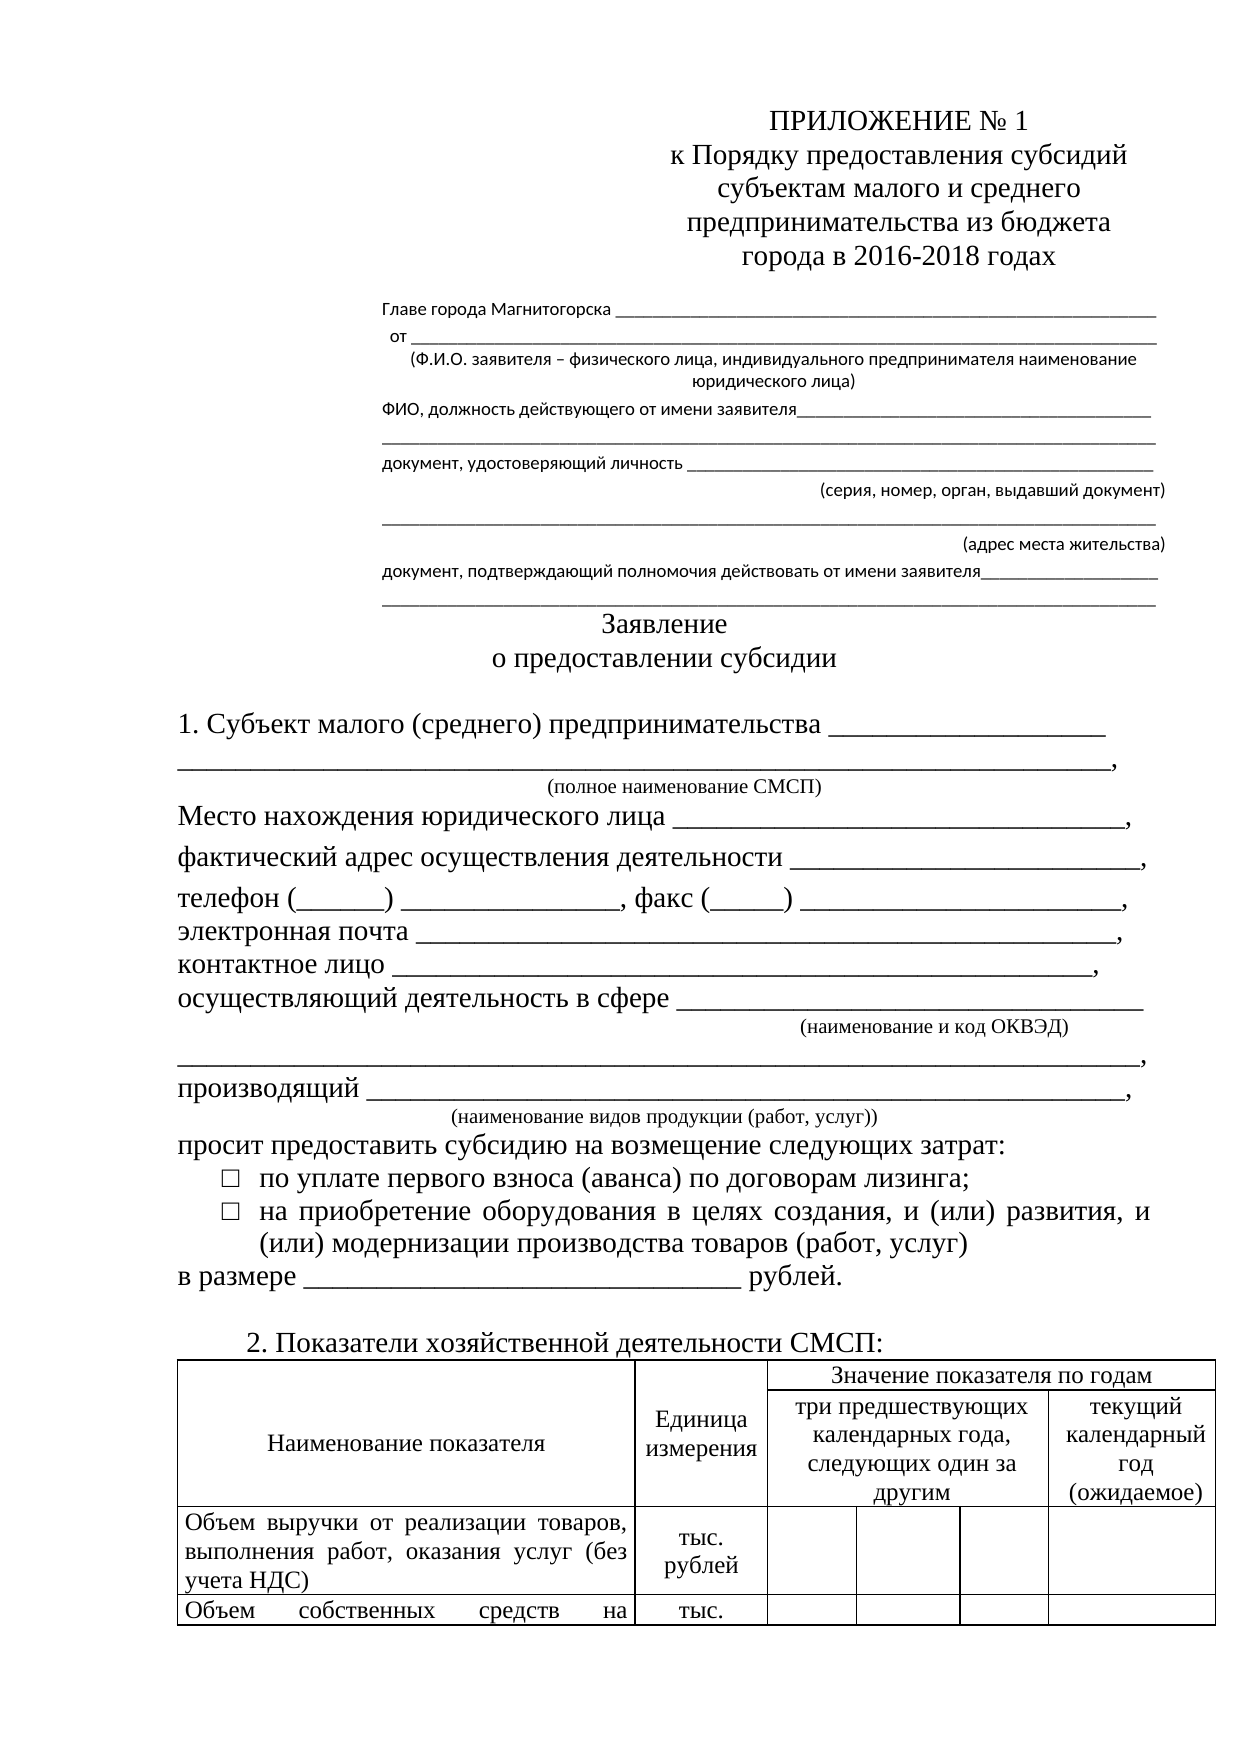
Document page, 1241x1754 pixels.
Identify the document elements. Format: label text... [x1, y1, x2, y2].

table_cell [857, 1507, 959, 1593]
text Заявление [177, 607, 1152, 640]
text ПРИЛОЖЕНИЕ № 1 [646, 103, 1152, 137]
text __________________________________________________________________, производящий ____________________________________________________, [177, 1038, 1152, 1104]
table_cell Объем выручки от реализации товаров, выполнения работ, оказания услуг (без учета НДС) [178, 1507, 634, 1593]
text электронная почта ________________________________________________, [177, 914, 1152, 947]
text Место нахождения юридического лица _______________________________, [177, 798, 1152, 832]
table_header Единица измерения [636, 1361, 767, 1506]
text о предоставлении субсидии [177, 640, 1152, 674]
text телефон (______) _______________, факс (_____) ______________________, [177, 880, 1152, 914]
text в размере ______________________________ рублей. [177, 1260, 1152, 1292]
text контактное лицо ________________________________________________, [177, 947, 1152, 980]
text (полное наименование СМСП) [177, 774, 1152, 798]
table_cell [961, 1507, 1048, 1593]
text осуществляющий деятельность в сфере ________________________________ [177, 980, 1152, 1013]
list по уплате первого взноса (аванса) по договорам лизинга; [222, 1161, 1152, 1194]
table_cell [1049, 1507, 1215, 1593]
text ________________________________________________________________, [177, 741, 1152, 774]
table_header Значение показателя по годам [768, 1361, 1215, 1389]
table_cell текущий календарный год (ожидаемое) [1049, 1391, 1215, 1506]
table_cell [768, 1507, 856, 1593]
text фактический адрес осуществления деятельности ________________________, [177, 839, 1152, 873]
text (наименование и код ОКВЭД) [664, 1013, 1152, 1038]
text просит предоставить субсидию на возмещение следующих затрат: [177, 1128, 1152, 1161]
table_cell три предшествующих календарных года, следующих один за другим [768, 1391, 1048, 1506]
text 2. Показатели хозяйственной деятельности СМСП: [177, 1325, 1152, 1359]
table_cell [961, 1595, 1048, 1624]
table_cell [1049, 1595, 1215, 1624]
text к Порядку предоставления субсидий субъектам малого и среднего предпринимательства из бюджета города в 2016-2018 годах [646, 137, 1152, 271]
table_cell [178, 1595, 634, 1624]
list на приобретение оборудования в целях создания, и (или) развития, и (или) модернизации производства товаров (работ, услуг) [222, 1194, 1152, 1259]
table_cell тыс. рублей [636, 1507, 767, 1593]
table_cell [857, 1595, 959, 1624]
table_cell тыс. рублей [636, 1595, 767, 1624]
table_header Наименование показателя [178, 1361, 634, 1506]
text (наименование видов продукции (работ, услуг)) [177, 1104, 1152, 1128]
text 1. Субъект малого (среднего) предпринимательства ___________________ [177, 707, 1152, 741]
table_cell [768, 1595, 856, 1624]
